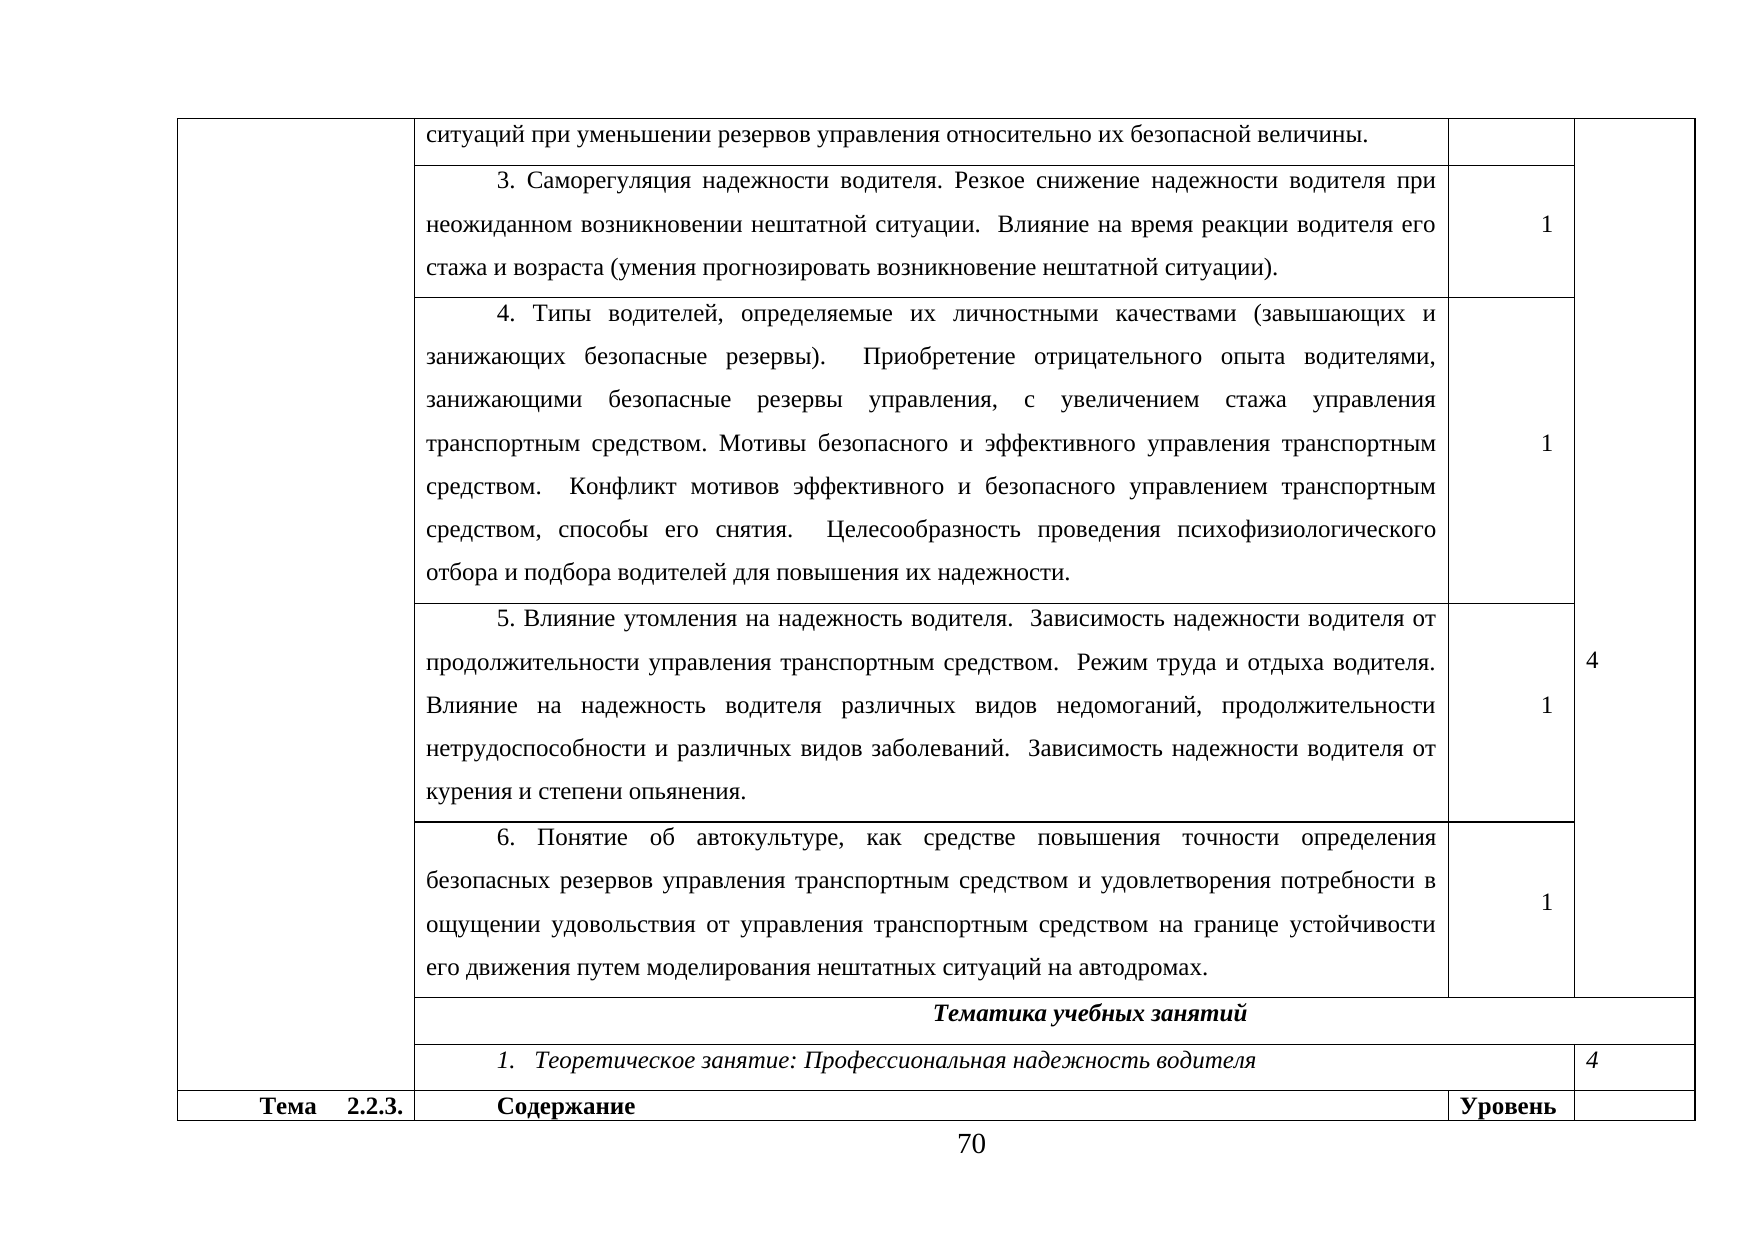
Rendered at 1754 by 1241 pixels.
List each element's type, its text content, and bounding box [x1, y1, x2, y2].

table_cell 1 [1449, 298, 1574, 602]
table_cell 5. Влияние утомления на надежность водителя. Зависимость надежности водителя от продолжительности управления транспортным средством. Режим труда и отдыха водителя. Влияние на надежность водителя различных видов недомоганий, продолжительности нетрудоспособности и различных видов заболеваний. Зависимость надежности водителя от курения и степени опьянения. [415, 604, 1448, 821]
table_cell 1 [1449, 823, 1574, 997]
table_cell Тематика учебных занятий [415, 998, 1694, 1044]
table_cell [415, 119, 1448, 164]
table_cell 4 [1575, 1045, 1694, 1090]
table_cell 1 [1449, 604, 1574, 821]
table_cell 3. Саморегуляция надежности водителя. Резкое снижение надежности водителя при неожиданном возникновении нештатной ситуации. Влияние на время реакции водителя его стажа и возраста (умения прогнозировать возникновение нештатной ситуации). [415, 166, 1448, 297]
table_cell 6. Понятие об автокультуре, как средстве повышения точности определения безопасных резервов управления транспортным средством и удовлетворения потребности в ощущении удовольствия от управления транспортным средством на границе устойчивости его движения путем моделирования нештатных ситуаций на автодромах. [415, 823, 1448, 997]
table_cell 1 [1449, 166, 1574, 297]
table_cell Содержание [415, 1091, 1448, 1120]
table_cell 1. Теоретическое занятие: Профессиональная надежность водителя [415, 1045, 1574, 1090]
table_cell 6 [1575, 1091, 1694, 1120]
table_cell 4. Типы водителей, определяемые их личностными качествами (завышающих и занижающих безопасные резервы). Приобретение отрицательного опыта водителями, занижающими безопасные резервы управления, с увеличением стажа управления транспортным средством. Мотивы безопасного и эффективного управления транспортным средством. Конфликт мотивов эффективного и безопасного управлением транспортным средством, способы его снятия. Целесообразность проведения психофизиологического отбора и подбора водителей для повышения их надежности. [415, 298, 1448, 602]
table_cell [178, 1091, 414, 1120]
table_cell Уровень освоения [1449, 1091, 1574, 1120]
table_cell 1 [1449, 119, 1574, 164]
